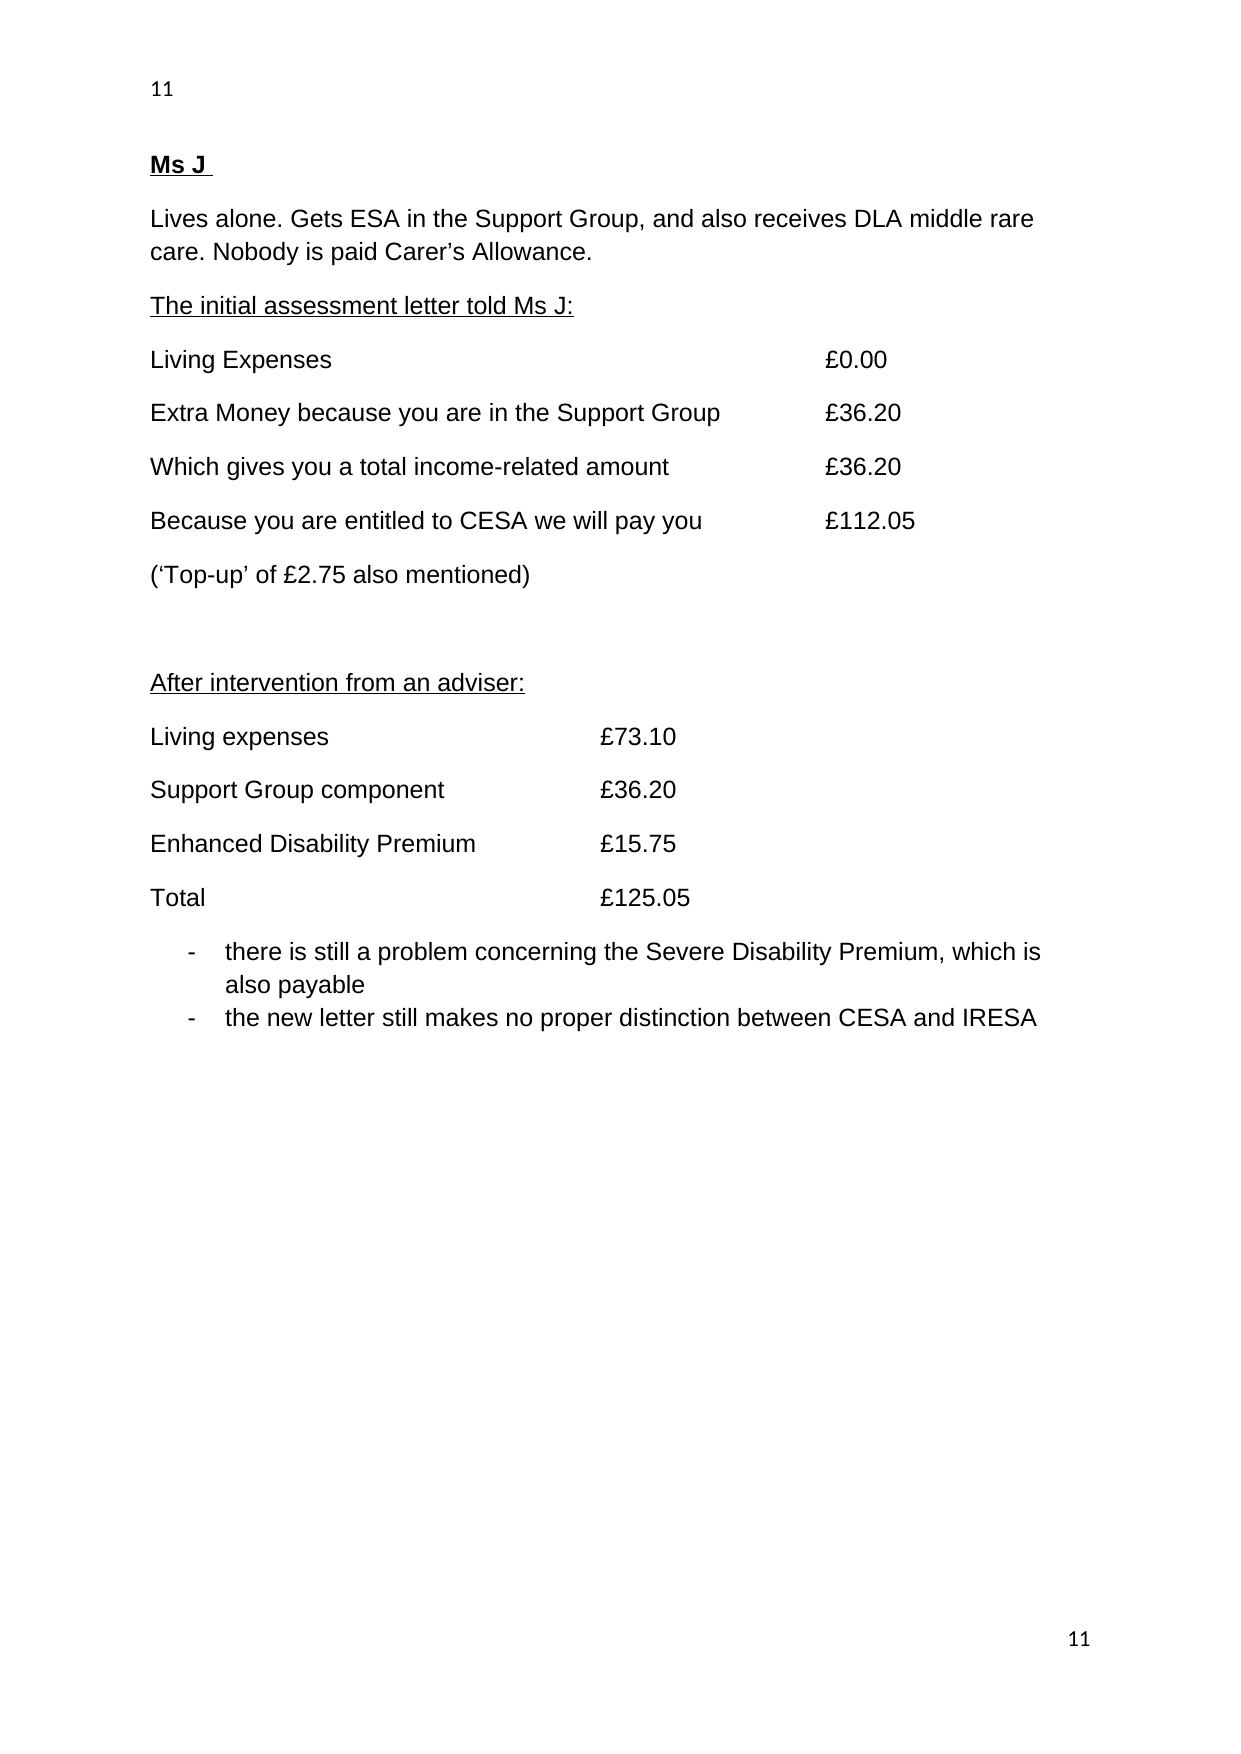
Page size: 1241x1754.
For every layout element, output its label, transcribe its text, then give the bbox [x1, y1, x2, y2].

text The initial assessment letter told Ms J: [150, 291, 1090, 319]
text After intervention from an adviser: [150, 668, 1090, 696]
list there is still a problem concerning the Severe Disability Premium, which is also payable [187, 937, 1090, 999]
text Living expenses £73.10 [150, 722, 1090, 750]
text Which gives you a total income-related amount £36.20 [150, 452, 1090, 481]
text Support Group component £36.20 [150, 775, 1090, 804]
text Living Expenses £0.00 [150, 344, 1090, 373]
text Ms J [150, 150, 1090, 179]
text Extra Money because you are in the Support Group £36.20 [150, 398, 1090, 427]
text Enhanced Disability Premium £15.75 [150, 829, 1090, 858]
text Total £125.05 [150, 883, 1090, 912]
text (‘Top-up’ of £2.75 also mentioned) [150, 560, 1090, 589]
text Because you are entitled to CESA we will pay you £112.05 [150, 506, 1090, 535]
text Lives alone. Gets ESA in the Support Group, and also receives DLA middle rare care. Nobody is paid Carer’s Allowance. [150, 204, 1090, 266]
list the new letter still makes no proper distinction between CESA and IRESA [187, 1003, 1090, 1032]
